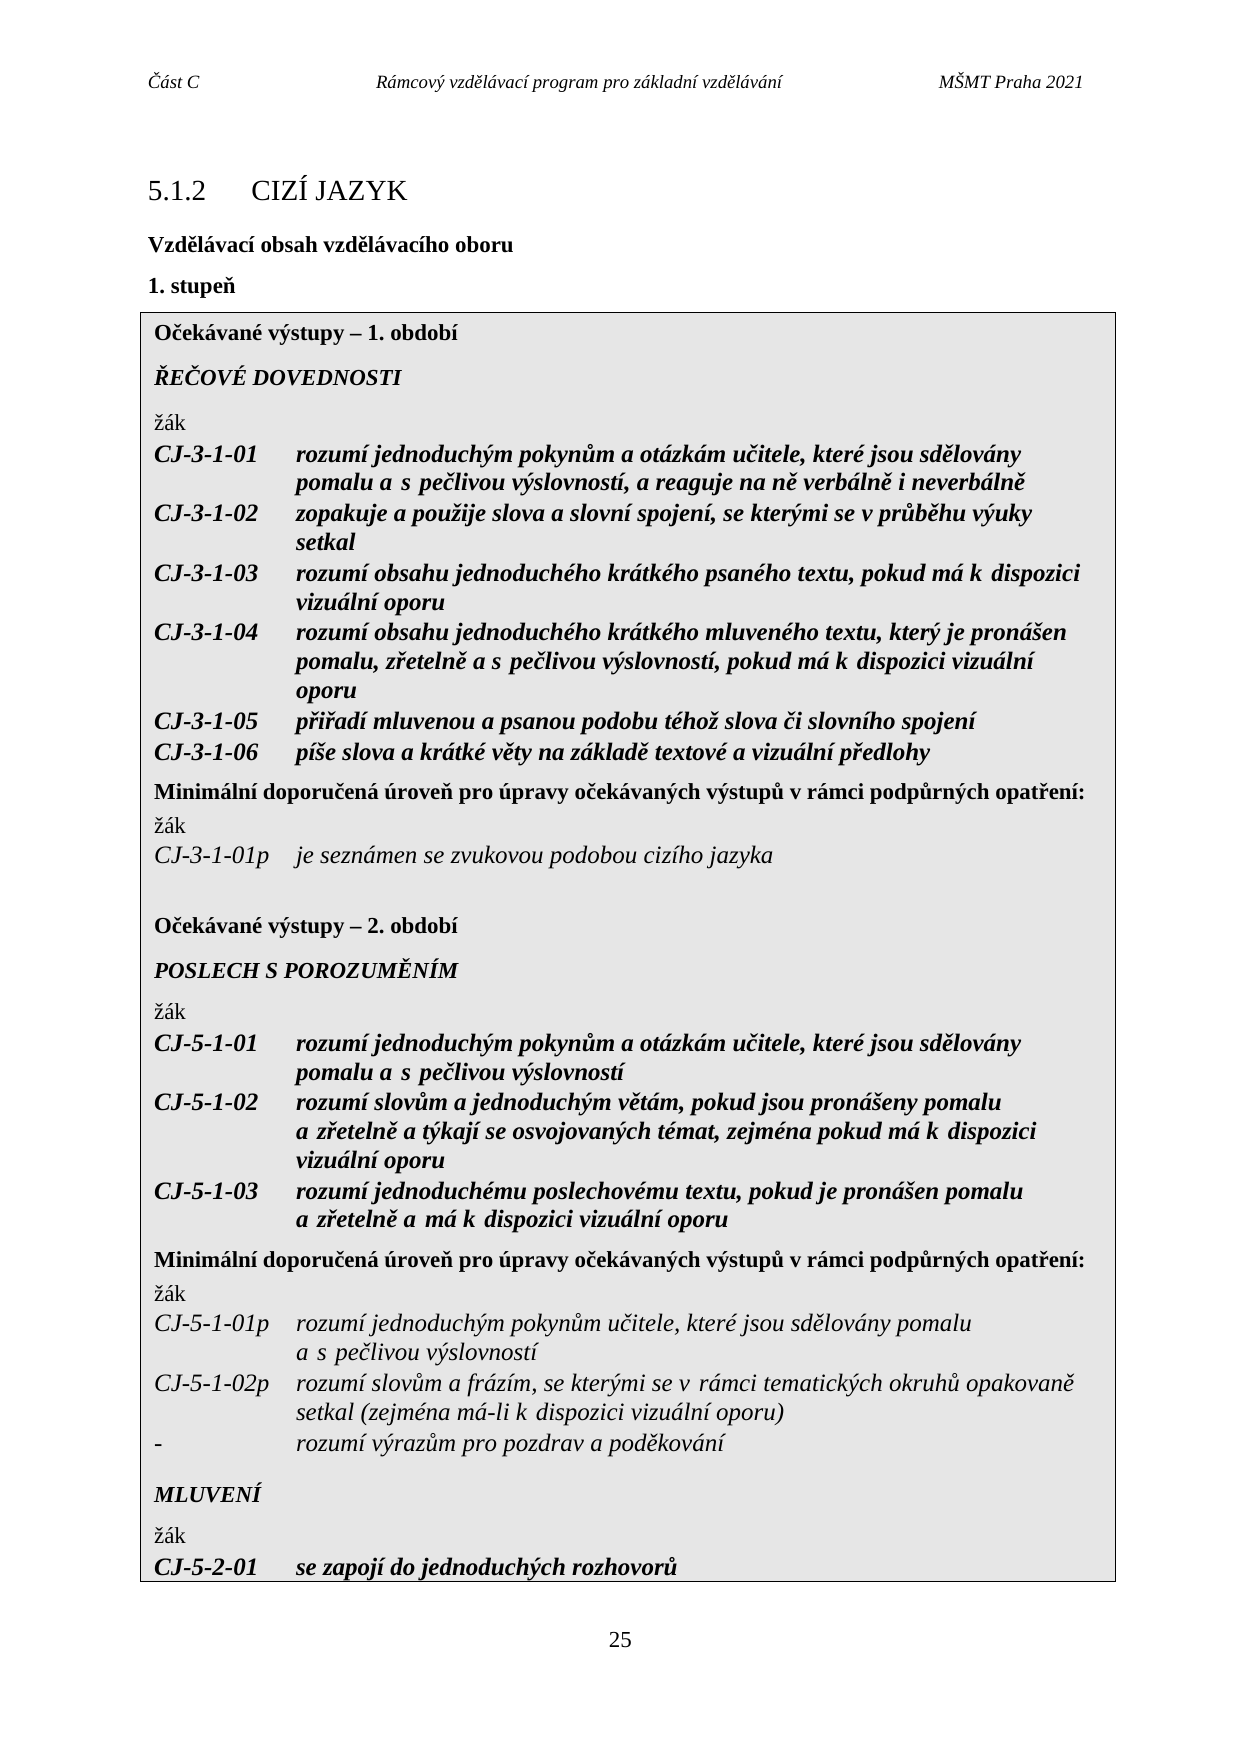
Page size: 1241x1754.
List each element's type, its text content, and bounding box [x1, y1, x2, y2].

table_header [141, 313, 1115, 1581]
text 1. stupeň [148, 272, 1092, 298]
text Vzdělávací obsah vzdělávacího oboru [148, 231, 1092, 258]
subtitle CIZÍ JAZYK [148, 173, 1092, 206]
